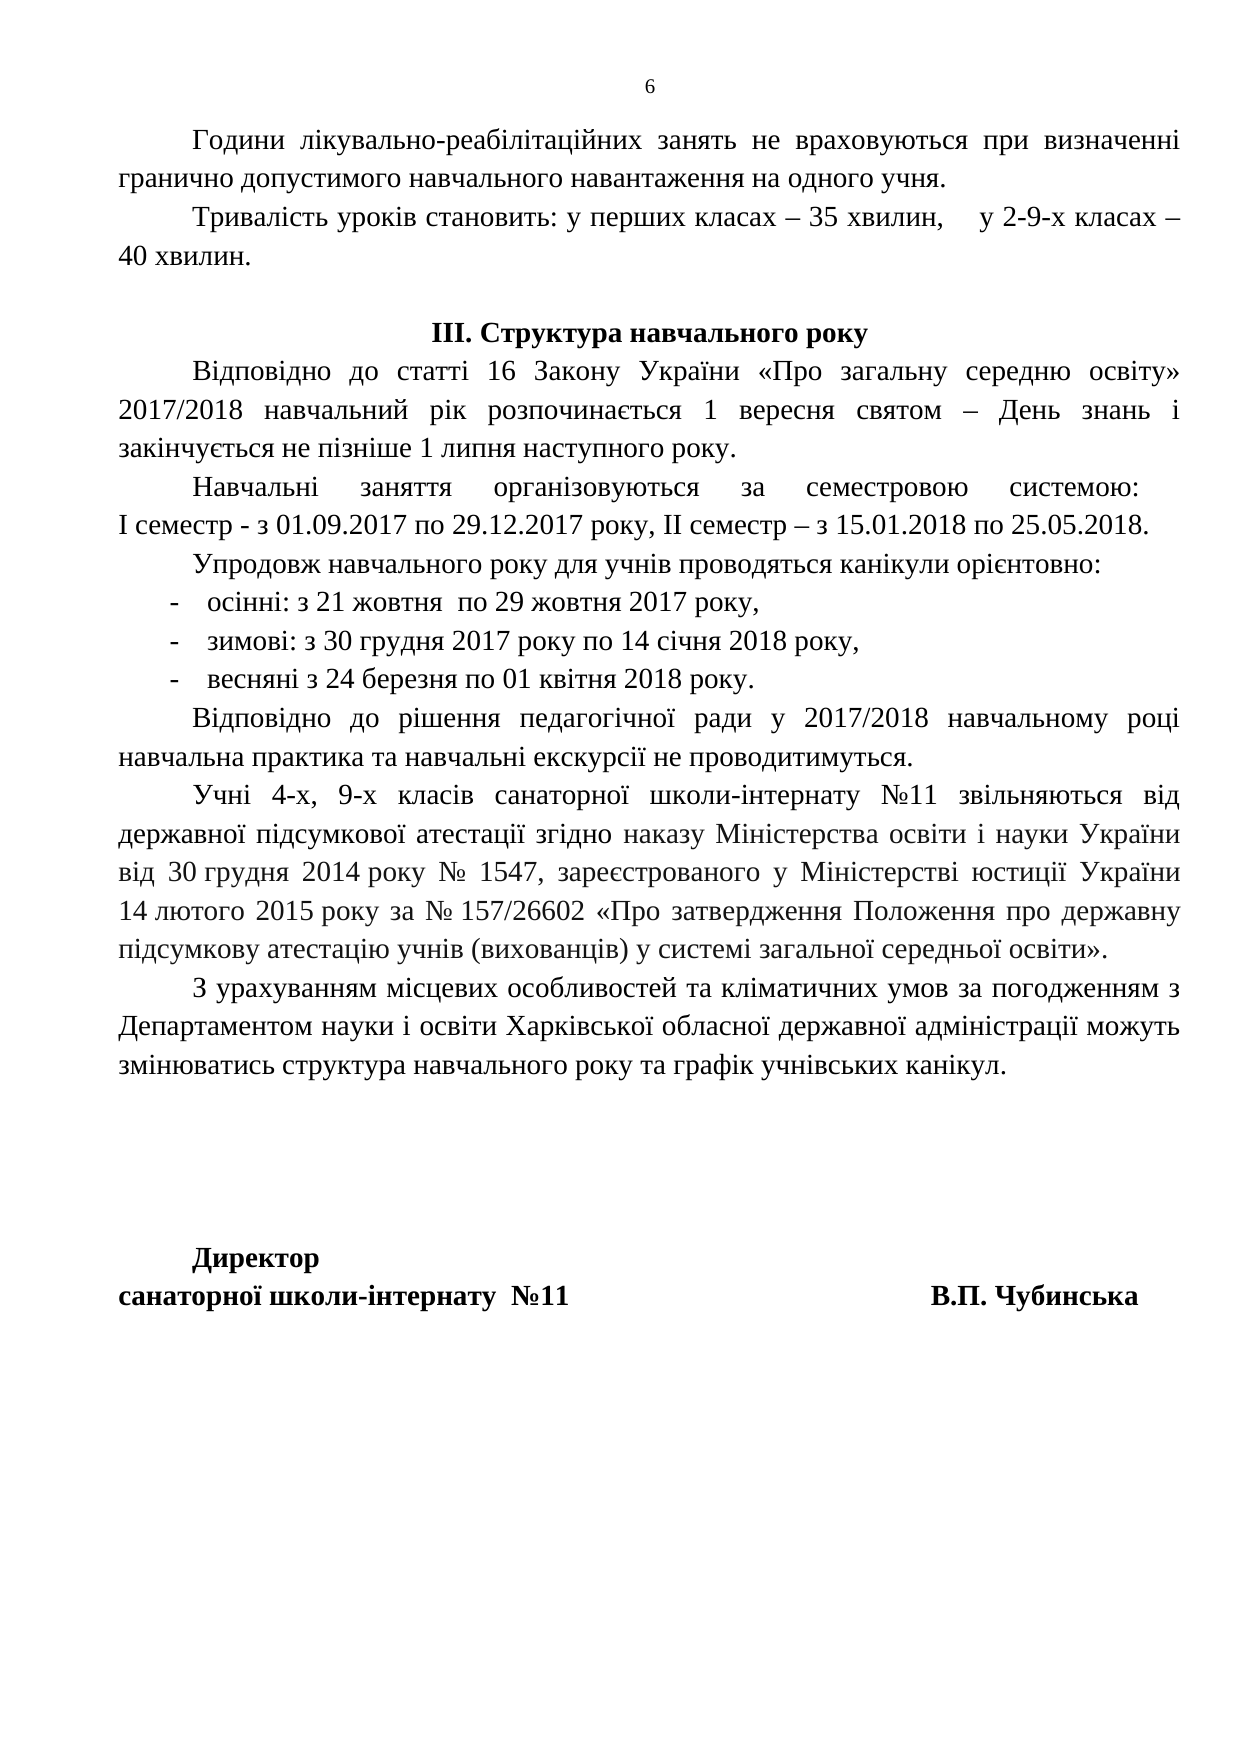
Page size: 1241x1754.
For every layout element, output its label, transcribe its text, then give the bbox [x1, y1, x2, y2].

text Відповідно до статті 16 Закону України «Про загальну середню освіту» 2017/2018 навчальний рік розпочинається 1 вересня святом – День знань і закінчується не пізніше 1 липня наступного року. [118, 353, 1181, 464]
text Учні 4-х, 9-х класів санаторної школи-інтернату №11 звільняються від державної підсумкової атестації згідно наказу Міністерства освіти і науки України від 30 грудня 2014 року № 1547, зареєстрованого у Міністерстві юстиції України 14 лютого 2015 року за № 157/26602 «Про затвердження Положення про державну підсумкову атестацію учнів (вихованців) у системі загальної середньої освіти». [118, 777, 1181, 965]
list весняні з 24 березня по 01 квітня 2018 року. [169, 662, 1181, 695]
text Навчальні заняття організовуються за семестровою системою: І семестр - з 01.09.2017 по 29.12.2017 року, ІІ семестр – з 15.01.2018 по 25.05.2018. [118, 469, 1181, 541]
text санаторної школи-інтернату №11 В.П. Чубинська [118, 1278, 1181, 1350]
list осінні: з 21 жовтня по 29 жовтня 2017 року, [169, 584, 1181, 618]
text Упродовж навчального року для учнів проводяться канікули орієнтовно: [118, 546, 1181, 579]
text ІІІ. Структура навчального року [118, 315, 1181, 348]
text Директор [118, 1240, 1181, 1273]
text Години лікувально-реабілітаційних занять не враховуються при визначенні гранично допустимого навчального навантаження на одного учня. [118, 122, 1181, 194]
text Відповідно до рішення педагогічної ради у 2017/2018 навчальному році навчальна практика та навчальні екскурсії не проводитимуться. [118, 700, 1181, 772]
text З урахуванням місцевих особливостей та кліматичних умов за погодженням з Департаментом науки і освіти Харківської обласної державної адміністрації можуть змінюватись структура навчального року та графік учнівських канікул. [118, 970, 1181, 1081]
text Тривалість уроків становить: у перших класах – 35 хвилин, у 2-9-х класах – 40 хвилин. [118, 199, 1181, 271]
list зимові: з 30 грудня 2017 року по 14 січня 2018 року, [169, 623, 1181, 657]
